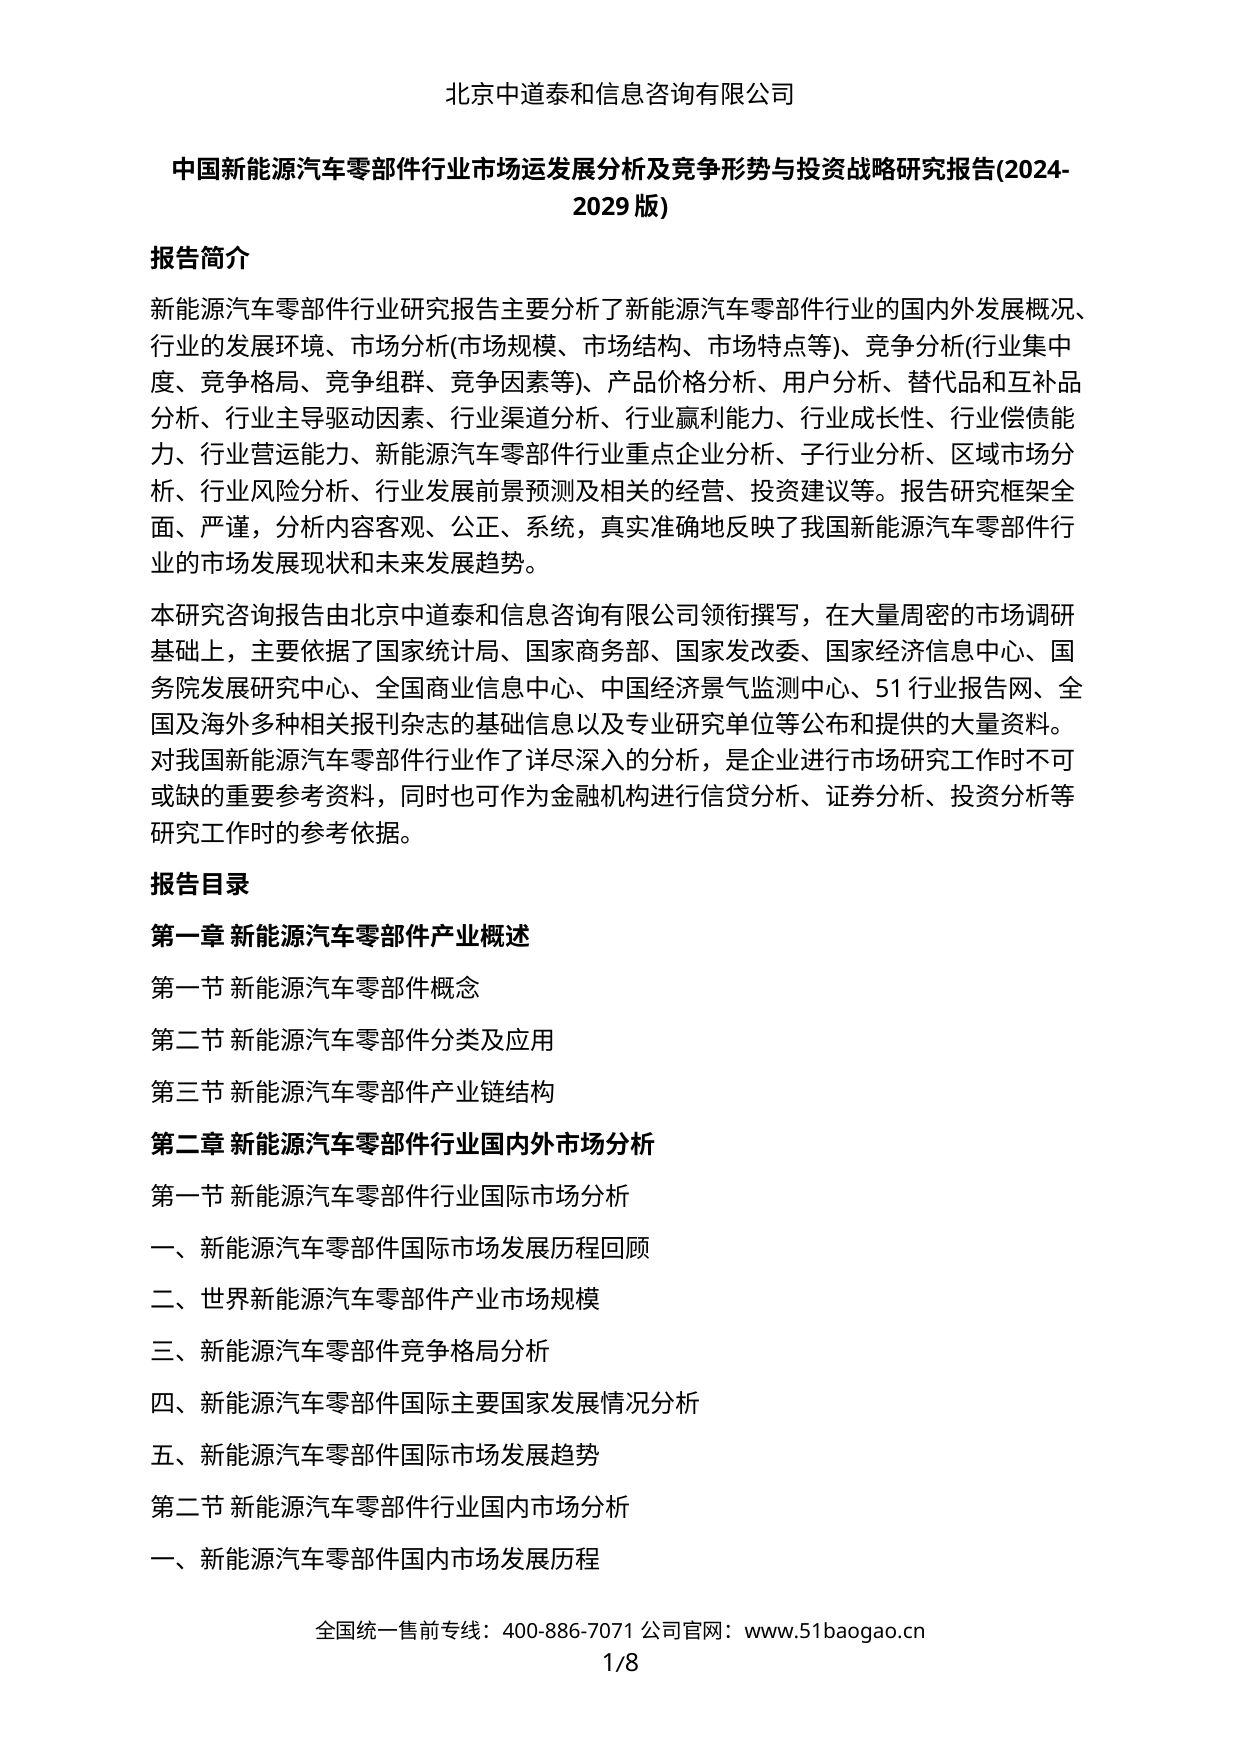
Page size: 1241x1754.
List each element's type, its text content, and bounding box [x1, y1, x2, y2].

text 二、世界新能源汽车零部件产业市场规模 [150, 1280, 1090, 1316]
text 第一节 新能源汽车零部件概念 [150, 969, 1090, 1005]
text 四、新能源汽车零部件国际主要国家发展情况分析 [150, 1384, 1090, 1420]
text 第二节 新能源汽车零部件行业国内市场分析 [150, 1487, 1090, 1524]
text 本研究咨询报告由北京中道泰和信息咨询有限公司领衔撰写，在大量周密的市场调研基础上，主要依据了国家统计局、国家商务部、国家发改委、国家经济信息中心、国务院发展研究中心、全国商业信息中心、中国经济景气监测中心、51行业报告网、全国及海外多种相关报刊杂志的基础信息以及专业研究单位等公布和提供的大量资料。对我国新能源汽车零部件行业作了详尽深入的分析，是企业进行市场研究工作时不可或缺的重要参考资料，同时也可作为金融机构进行信贷分析、证券分析、投资分析等研究工作时的参考依据。 [150, 596, 1090, 849]
text 一、新能源汽车零部件国内市场发展历程 [150, 1539, 1090, 1576]
text 五、新能源汽车零部件国际市场发展趋势 [150, 1436, 1090, 1472]
text 一、新能源汽车零部件国际市场发展历程回顾 [150, 1228, 1090, 1264]
text 第二节 新能源汽车零部件分类及应用 [150, 1021, 1090, 1057]
text 第一章 新能源汽车零部件产业概述 [150, 917, 1090, 953]
text 第三节 新能源汽车零部件产业链结构 [150, 1072, 1090, 1109]
text 中国新能源汽车零部件行业市场运发展分析及竞争形势与投资战略研究报告(2024-2029版) [150, 150, 1090, 222]
text 第一节 新能源汽车零部件行业国际市场分析 [150, 1176, 1090, 1212]
text 三、新能源汽车零部件竞争格局分析 [150, 1332, 1090, 1368]
text 报告简介 [150, 238, 1090, 274]
text 第二章 新能源汽车零部件行业国内外市场分析 [150, 1124, 1090, 1161]
text 报告目录 [150, 865, 1090, 901]
text 新能源汽车零部件行业研究报告主要分析了新能源汽车零部件行业的国内外发展概况、行业的发展环境、市场分析(市场规模、市场结构、市场特点等)、竞争分析(行业集中度、竞争格局、竞争组群、竞争因素等)、产品价格分析、用户分析、替代品和互补品分析、行业主导驱动因素、行业渠道分析、行业赢利能力、行业成长性、行业偿债能力、行业营运能力、新能源汽车零部件行业重点企业分析、子行业分析、区域市场分析、行业风险分析、行业发展前景预测及相关的经营、投资建议等。报告研究框架全面、严谨，分析内容客观、公正、系统，真实准确地反映了我国新能源汽车零部件行业的市场发展现状和未来发展趋势。 [150, 290, 1090, 580]
